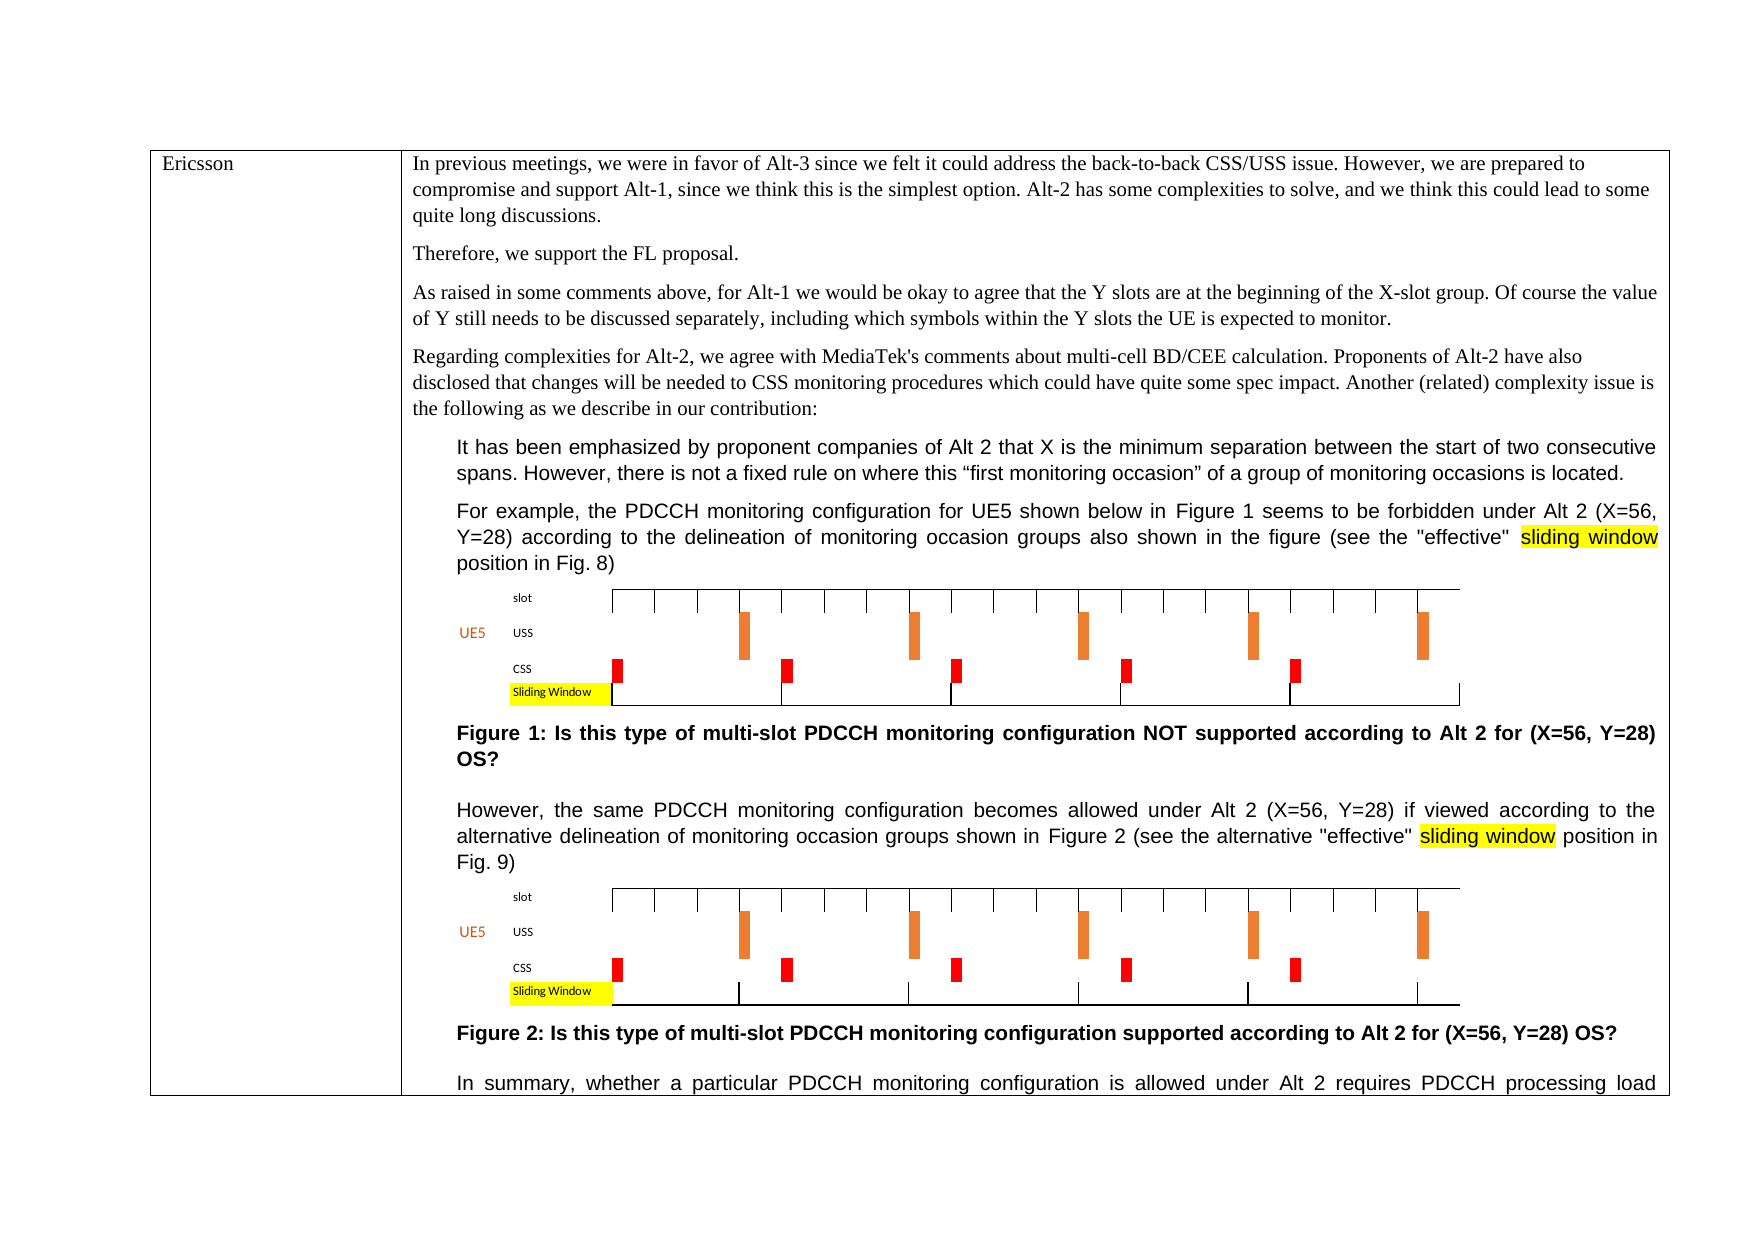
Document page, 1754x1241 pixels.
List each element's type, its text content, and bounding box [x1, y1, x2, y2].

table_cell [402, 151, 1669, 1095]
table_cell Ericsson [151, 151, 401, 1095]
